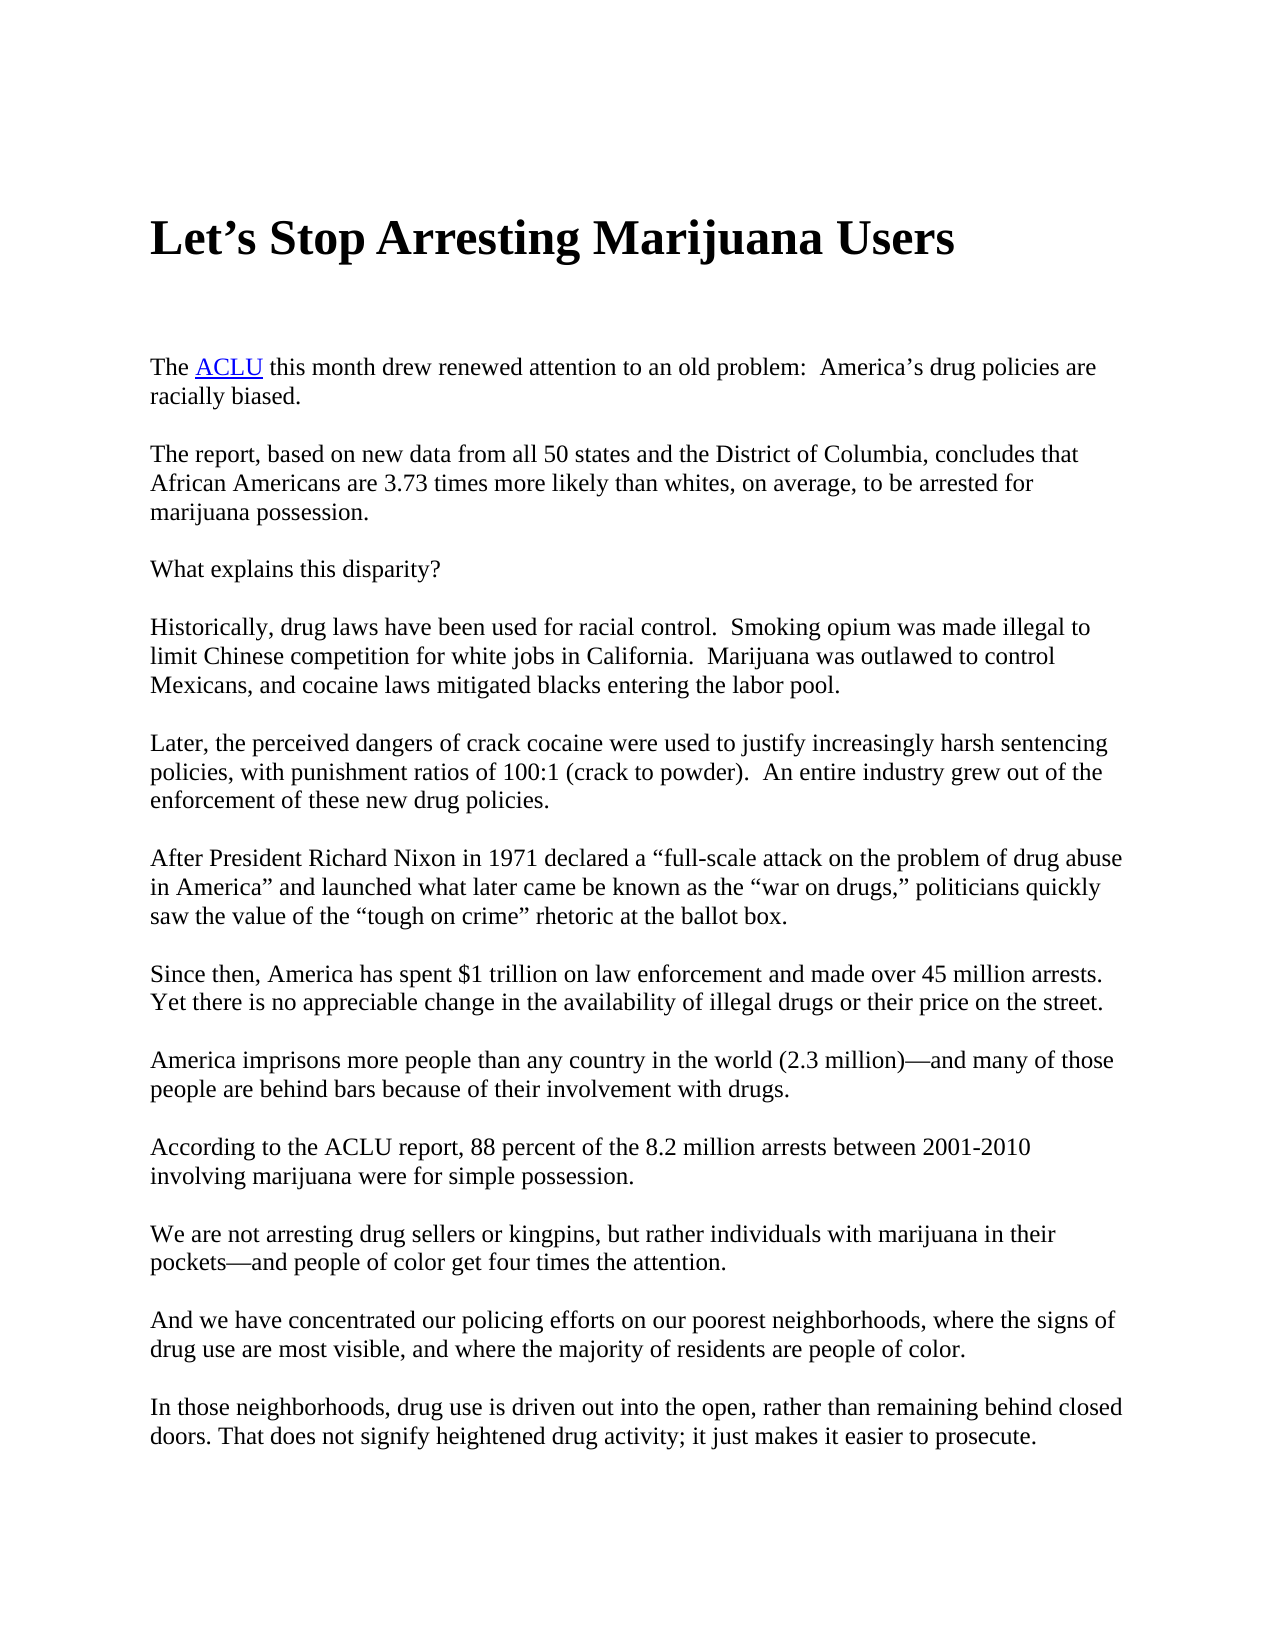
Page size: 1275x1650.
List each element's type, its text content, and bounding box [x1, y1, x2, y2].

text After President Richard Nixon in 1971 declared a “full-scale attack on the problem of drug abuse in America” and launched what later came be known as the “war on drugs,” politicians quickly saw the value of the “tough on crime” rhetoric at the ballot box. [150, 843, 1125, 929]
text What explains this disparity? [150, 554, 1125, 583]
text Later, the perceived dangers of crack cocaine were used to justify increasingly harsh sentencing policies, with punishment ratios of 100:1 (crack to powder). An entire industry grew out of the enforcement of these new drug policies. [150, 728, 1125, 814]
text We are not arresting drug sellers or kingpins, but rather individuals with marijuana in their pockets—and people of color get four times the attention. [150, 1219, 1125, 1276]
text And we have concentrated our policing efforts on our poorest neighborhoods, where the signs of drug use are most visible, and where the majority of residents are people of color. [150, 1305, 1125, 1363]
text America imprisons more people than any country in the world (2.3 million)—and many of those people are behind bars because of their involvement with drugs. [150, 1045, 1125, 1103]
text According to the ACLU report, 88 percent of the 8.2 million arrests between 2001-2010 involving marijuana were for simple possession. [150, 1132, 1125, 1189]
text The report, based on new data from all 50 states and the District of Columbia, concludes that African Americans are 3.73 times more likely than whites, on average, to be arrested for marijuana possession. [150, 439, 1125, 525]
subtitle Let’s Stop Arresting Marijuana Users [150, 208, 1125, 265]
text Since then, America has spent $1 trillion on law enforcement and made over 45 million arrests. Yet there is no appreciable change in the availability of illegal drugs or their price on the street. [150, 959, 1125, 1016]
text The ACLU this month drew renewed attention to an old problem: America’s drug policies are racially biased. [150, 352, 1125, 410]
text Historically, drug laws have been used for racial control. Smoking opium was made illegal to limit Chinese competition for white jobs in California. Marijuana was outlawed to control Mexicans, and cocaine laws mitigated blacks entering the labor pool. [150, 612, 1125, 699]
text In those neighborhoods, drug use is driven out into the open, rather than remaining behind closed doors. That does not signify heightened drug activity; it just makes it easier to prosecute. [150, 1392, 1125, 1449]
